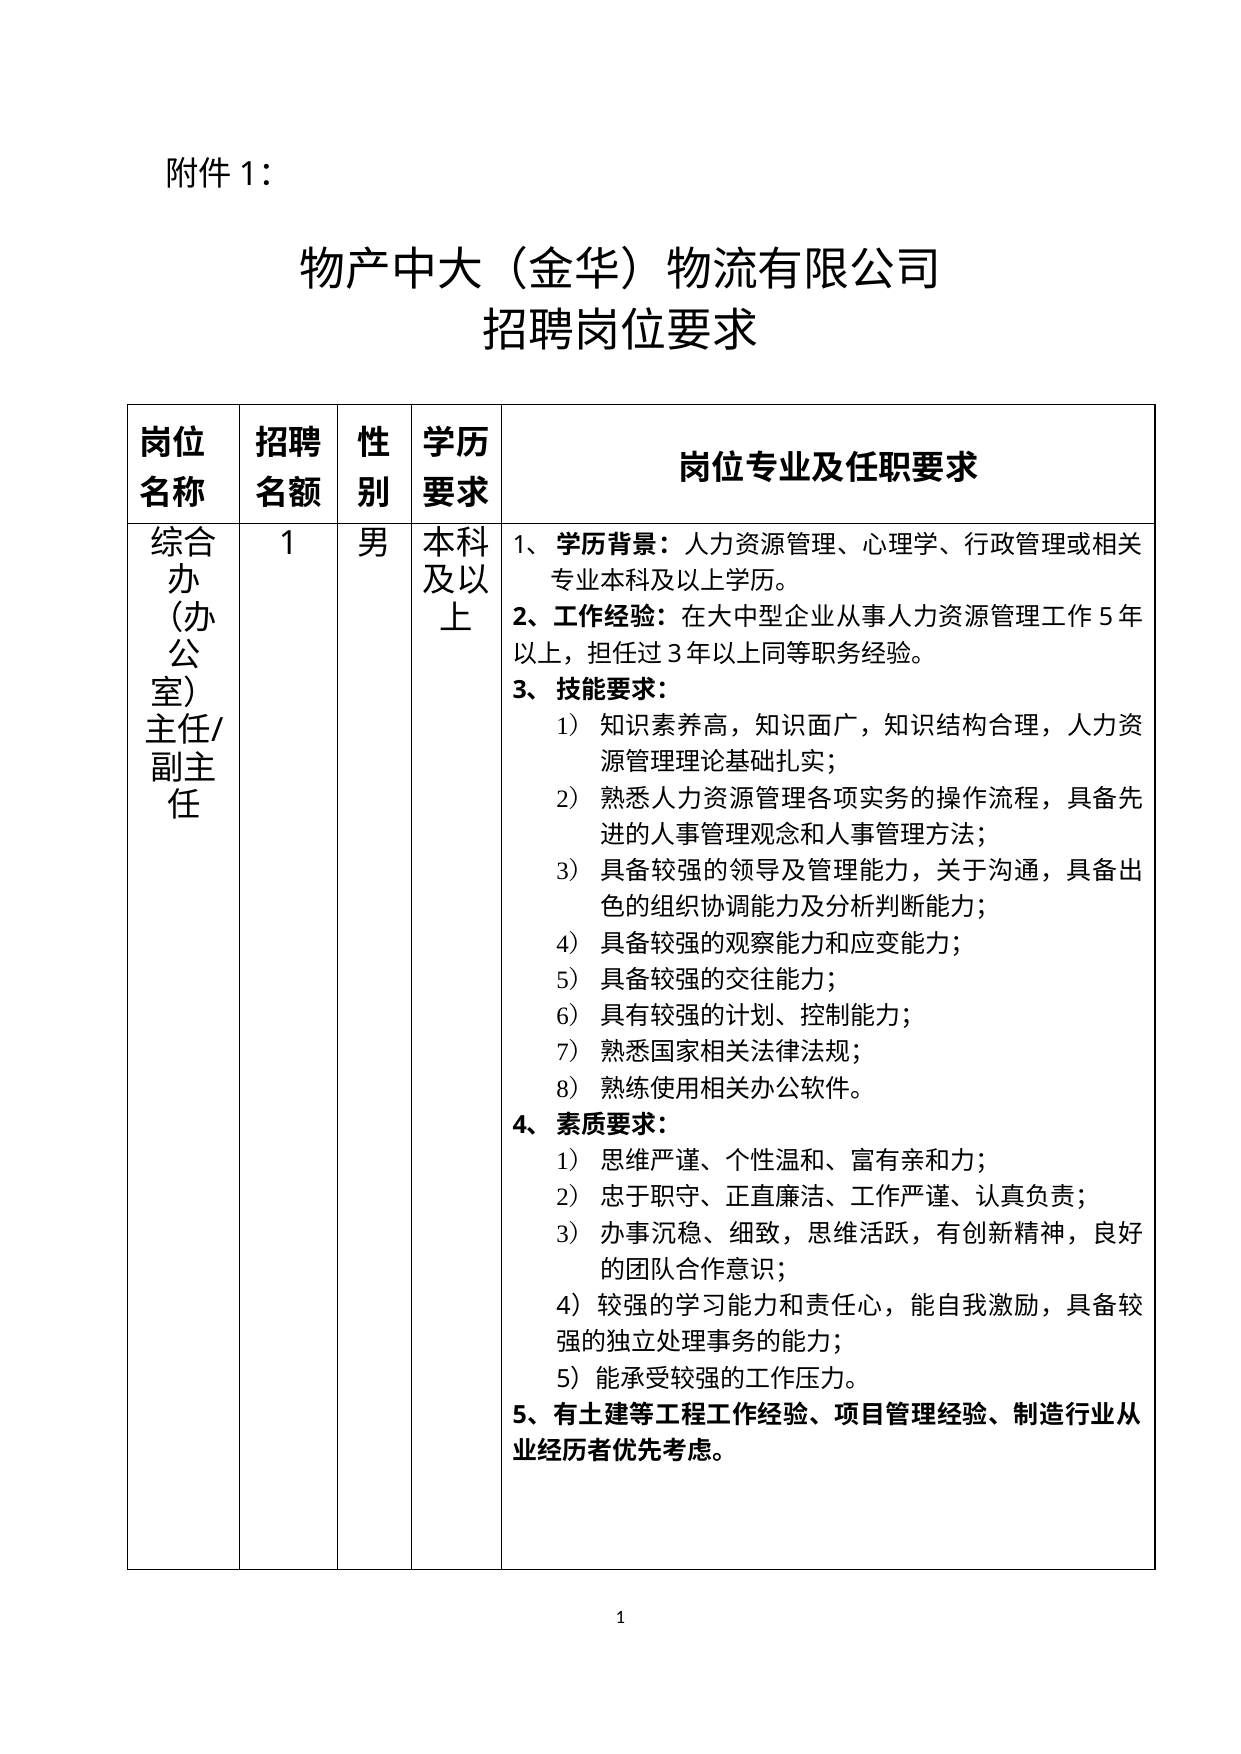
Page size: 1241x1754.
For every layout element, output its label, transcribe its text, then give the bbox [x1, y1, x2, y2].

table_cell 学历背景：人力资源管理、心理学、行政管理或相关专业本科及以上学历。 2、工作经验：在大中型企业从事人力资源管理工作5年以上，担任过3年以上同等职务经验。 技能要求： 知识素养高，知识面广，知识结构合理，人力资源管理理论基础扎实； 熟悉人力资源管理各项实务的操作流程，具备先进的人事管理观念和人事管理方法； 具备较强的领导及管理能力，关于沟通，具备出色的组织协调能力及分析判断能力； 具备较强的观察能力和应变能力； 具备较强的交往能力； 具有较强的计划、控制能力； 熟悉国家相关法律法规； 熟练使用相关办公软件。 素质要求： 思维严谨、个性温和、富有亲和力； 忠于职守、正直廉洁、工作严谨、认真负责； 办事沉稳、细致，思维活跃，有创新精神，良好的团队合作意识； 4）较强的学习能力和责任心，能自我激励，具备较强的独立处理事务的能力； 5）能承受较强的工作压力。 5、有土建等工程工作经验、项目管理经验、制造行业从业经历者优先考虑。 [502, 524, 1154, 1569]
table_cell 男 [338, 524, 411, 1569]
table_header 岗位专业及任职要求 [502, 405, 1154, 523]
text 招聘岗位要求 [165, 298, 1075, 358]
table_header 性 别 [338, 405, 411, 523]
text 附件1： [165, 150, 1075, 194]
text 物产中大（金华）物流有限公司 [165, 237, 1075, 298]
table_header 学历 要求 [412, 405, 501, 523]
table_header 岗位 名称 [128, 405, 239, 523]
table_header 招聘 名额 [240, 405, 337, 523]
table_cell 本科及以上 [412, 524, 501, 1569]
table_cell 综合办（办公室）主任/副主任 [128, 524, 239, 1569]
table_cell 1 [240, 524, 337, 1569]
